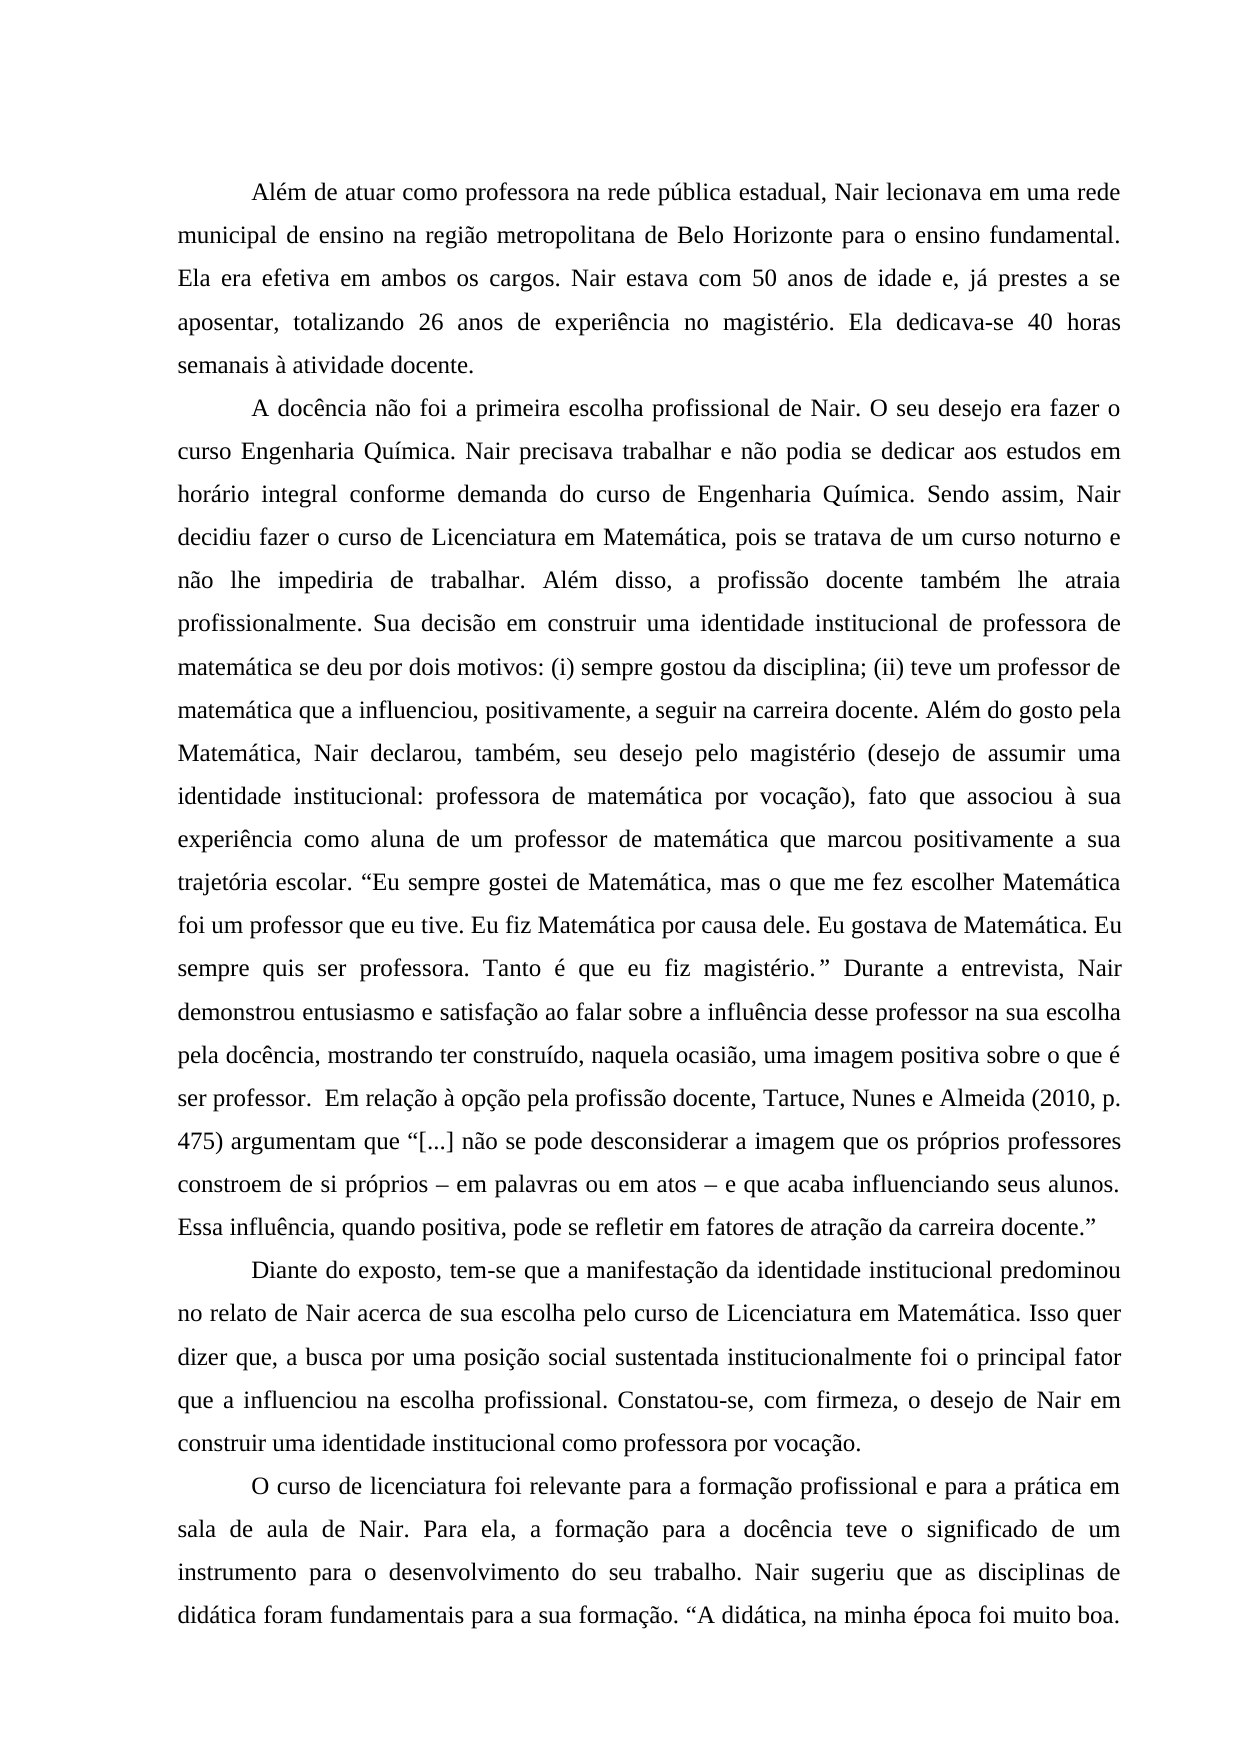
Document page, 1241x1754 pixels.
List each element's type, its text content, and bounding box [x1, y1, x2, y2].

text Além de atuar como professora na rede pública estadual, Nair lecionava em uma rede municipal de ensino na região metropolitana de Belo Horizonte para o ensino fundamental. Ela era efetiva em ambos os cargos. Nair estava com 50 anos de idade e, já prestes a se aposentar, totalizando 26 anos de experiência no magistério. Ela dedicava-se 40 horas semanais à atividade docente. [177, 177, 1122, 378]
text A docência não foi a primeira escolha profissional de Nair. O seu desejo era fazer o curso Engenharia Química. Nair precisava trabalhar e não podia se dedicar aos estudos em horário integral conforme demanda do curso de Engenharia Química. Sendo assim, Nair decidiu fazer o curso de Licenciatura em Matemática, pois se tratava de um curso noturno e não lhe impediria de trabalhar. Além disso, a profissão docente também lhe atraia profissionalmente. Sua decisão em construir uma identidade institucional de professora de matemática se deu por dois motivos: (i) sempre gostou da disciplina; (ii) teve um professor de matemática que a influenciou, positivamente, a seguir na carreira docente. Além do gosto pela Matemática, Nair declarou, também, seu desejo pelo magistério (desejo de assumir uma identidade institucional: professora de matemática por vocação), fato que associou à sua experiência como aluna de um professor de matemática que marcou positivamente a sua trajetória escolar. “Eu sempre gostei de Matemática, mas o que me fez escolher Matemática foi um professor que eu tive. Eu fiz Matemática por causa dele. Eu gostava de Matemática. Eu sempre quis ser professora. Tanto é que eu fiz magistério.” Durante a entrevista, Nair demonstrou entusiasmo e satisfação ao falar sobre a influência desse professor na sua escolha pela docência, mostrando ter construído, naquela ocasião, uma imagem positiva sobre o que é ser professor. Em relação à opção pela profissão docente, Tartuce, Nunes e Almeida (2010, p. 475) argumentam que “[...] não se pode desconsiderar a imagem que os próprios professores constroem de si próprios – em palavras ou em atos – e que acaba influenciando seus alunos. Essa influência, quando positiva, pode se refletir em fatores de atração da carreira docente.” [177, 393, 1122, 1241]
text Diante do exposto, tem-se que a manifestação da identidade institucional predominou no relato de Nair acerca de sua escolha pelo curso de Licenciatura em Matemática. Isso quer dizer que, a busca por uma posição social sustentada institucionalmente foi o principal fator que a influenciou na escolha profissional. Constatou-se, com firmeza, o desejo de Nair em construir uma identidade institucional como professora por vocação. [177, 1255, 1122, 1457]
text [177, 1471, 1122, 1629]
